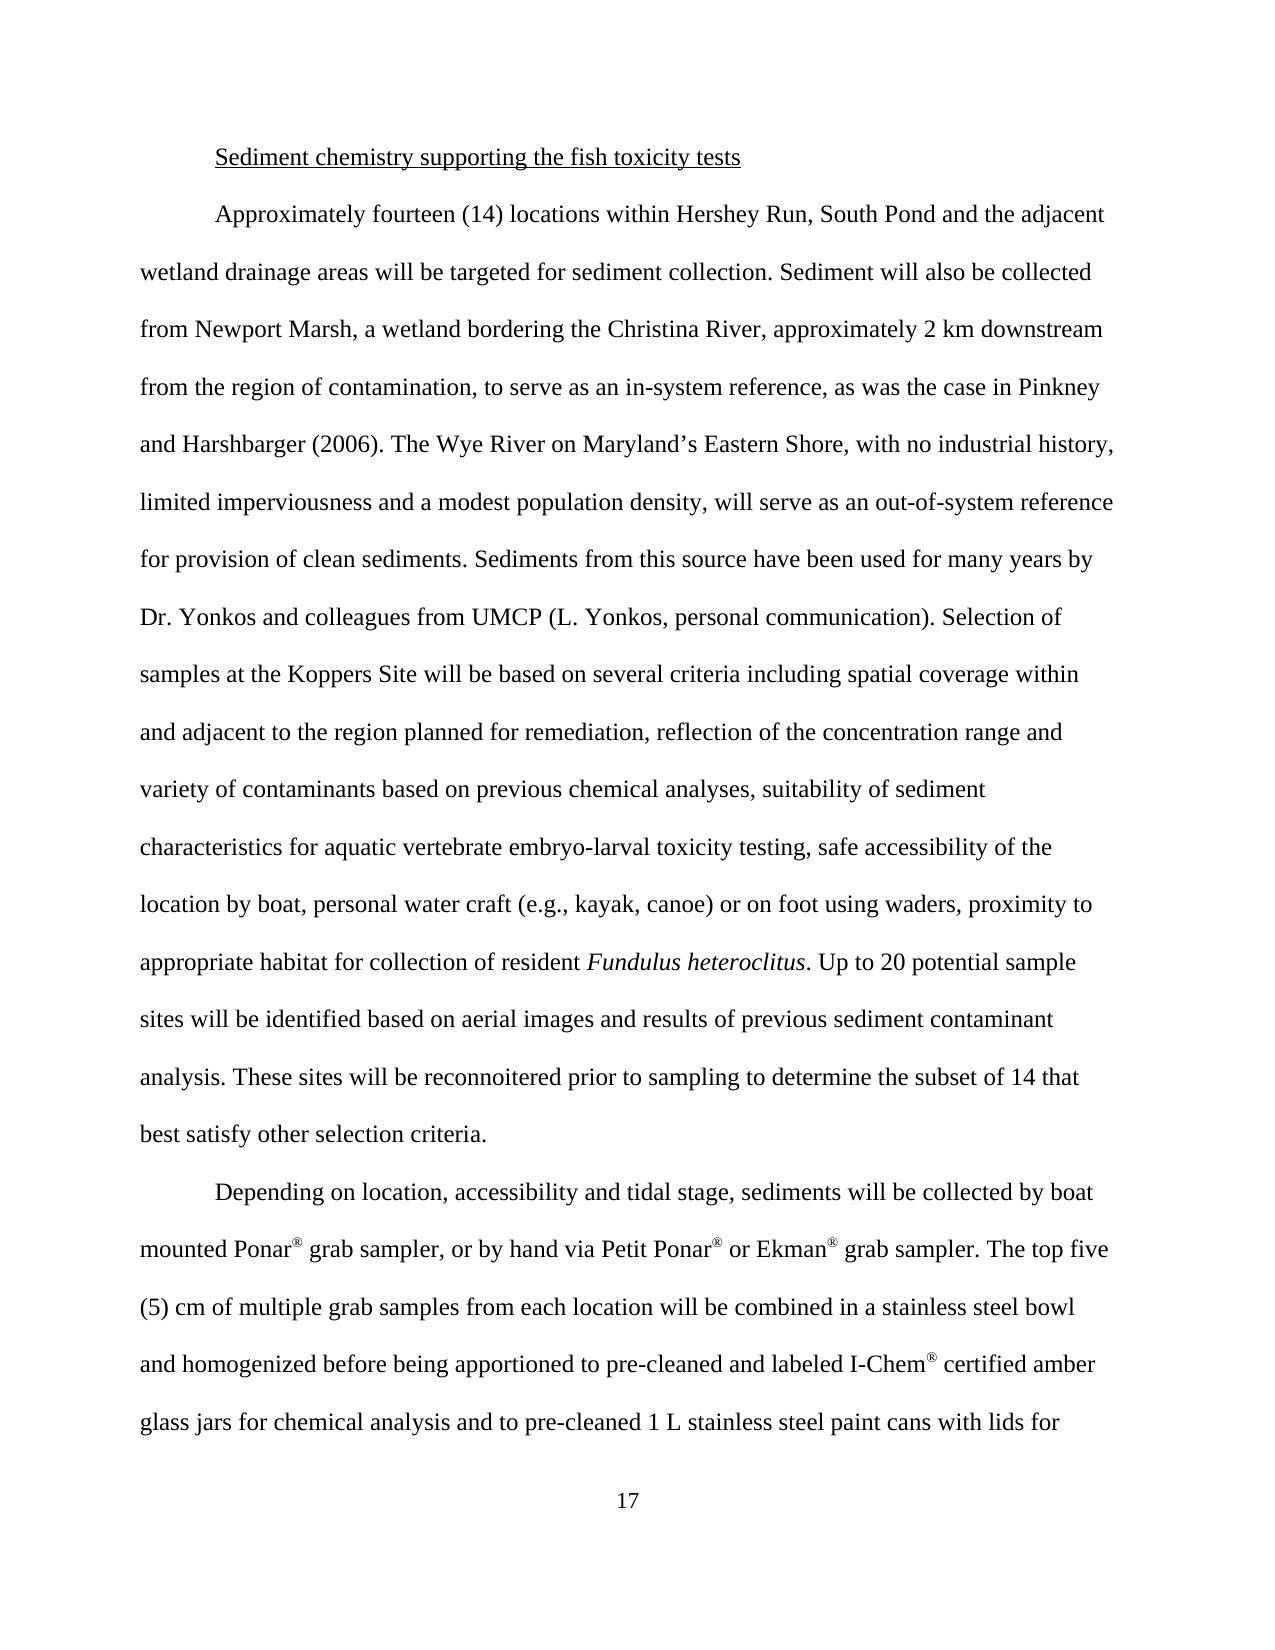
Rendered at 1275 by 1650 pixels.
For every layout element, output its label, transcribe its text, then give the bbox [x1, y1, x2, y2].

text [139, 1177, 1114, 1435]
text Approximately fourteen (14) locations within Hershey Run, South Pond and the adjacent wetland drainage areas will be targeted for sediment collection. Sediment will also be collected from Newport Marsh, a wetland bordering the Christina River, approximately 2 km downstream from the region of contamination, to serve as an in-system reference, as was the case in Pinkney and Harshbarger (2006). The Wye River on Maryland’s Eastern Shore, with no industrial history, limited imperviousness and a modest population density, will serve as an out-of-system reference for provision of clean sediments. Sediments from this source have been used for many years by Dr. Yonkos and colleagues from UMCP (L. Yonkos, personal communication). Selection of samples at the Koppers Site will be based on several criteria including spatial coverage within and adjacent to the region planned for remediation, reflection of the concentration range and variety of contaminants based on previous chemical analyses, suitability of sediment characteristics for aquatic vertebrate embryo-larval toxicity testing, safe accessibility of the location by boat, personal water craft (e.g., kayak, canoe) or on foot using waders, proximity to appropriate habitat for collection of resident Fundulus heteroclitus. Up to 20 potential sample sites will be identified based on aerial images and results of previous sediment contaminant analysis. These sites will be reconnoitered prior to sampling to determine the subset of 14 that best satisfy other selection criteria. [139, 199, 1114, 1148]
subtitle Sediment chemistry supporting the fish toxicity tests [139, 142, 1116, 170]
